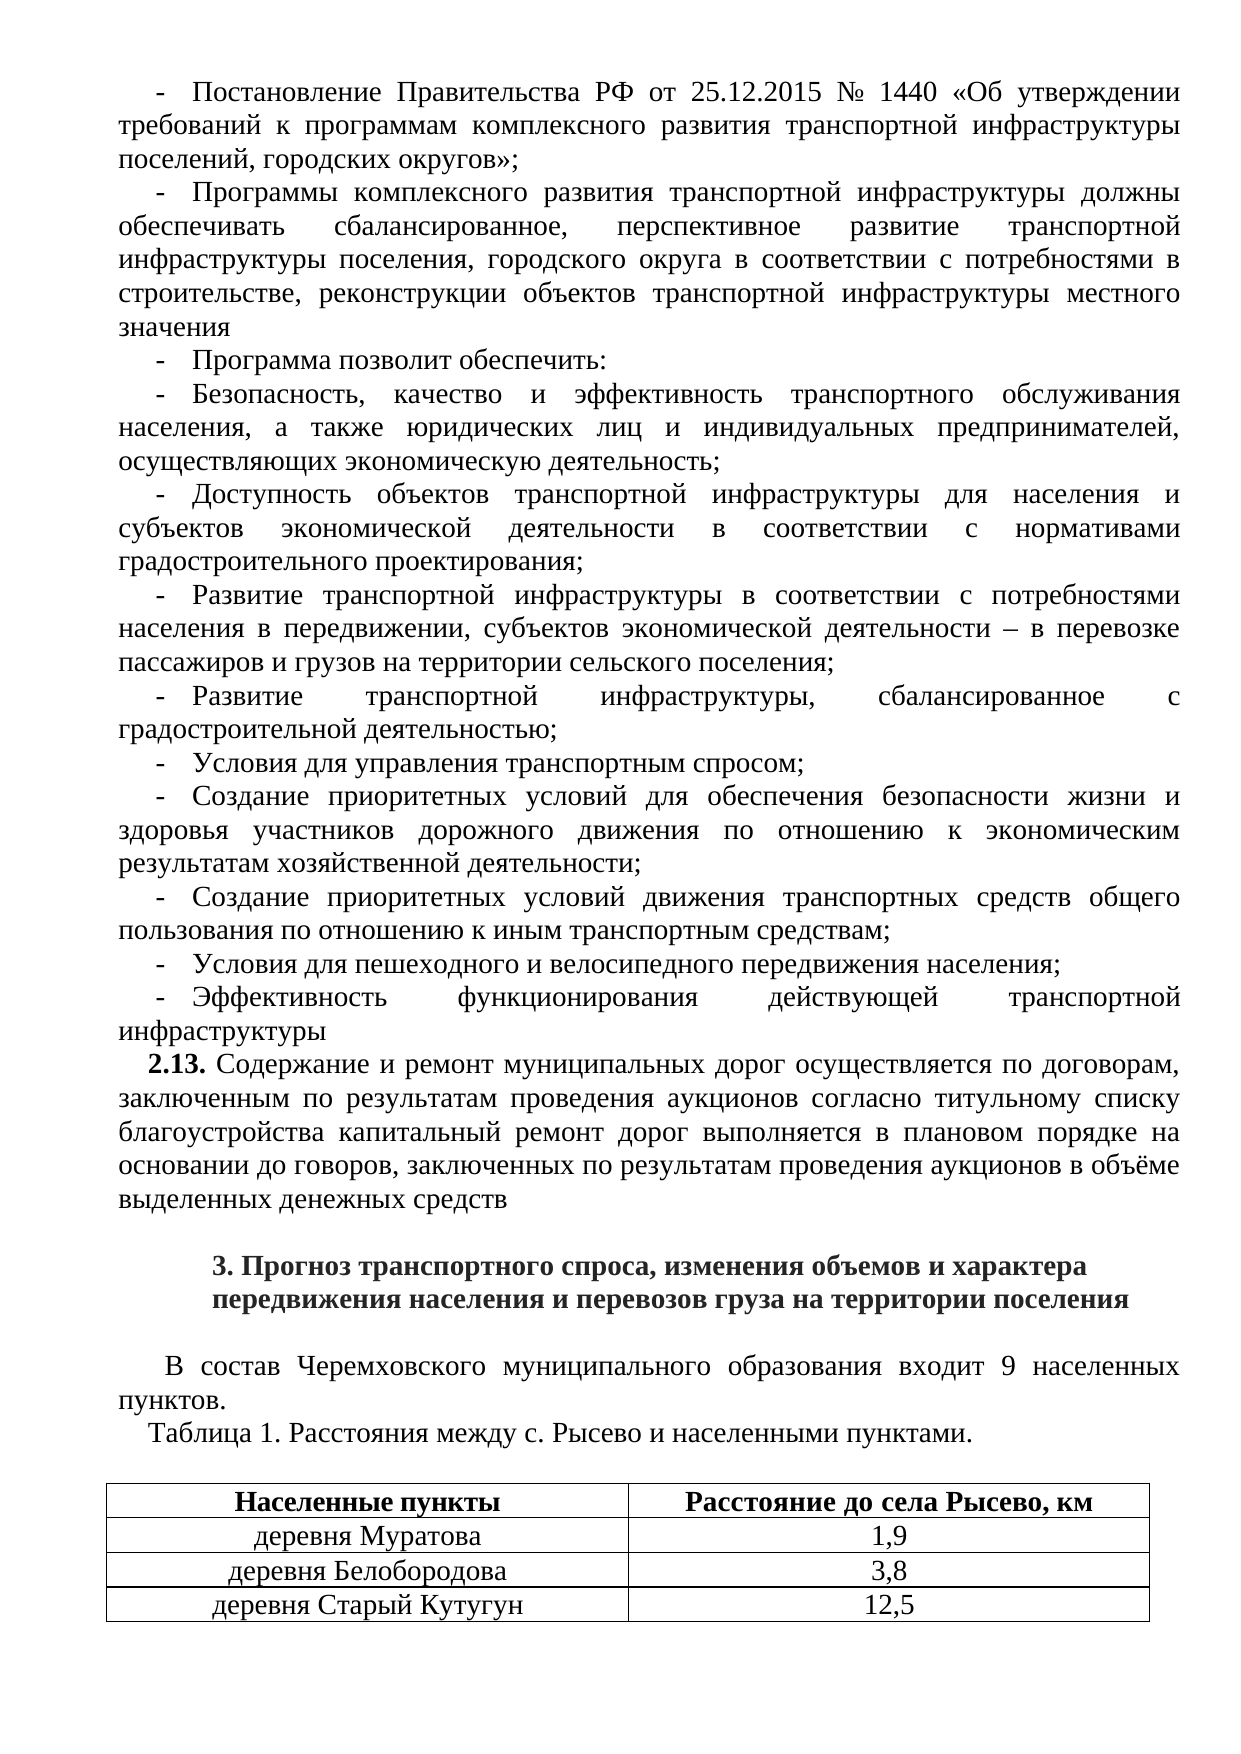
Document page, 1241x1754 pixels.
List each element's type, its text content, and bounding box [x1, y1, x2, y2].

list Постановление Правительства РФ от 25.12.2015 № 1440 «Об утверждении требований к программам комплексного развития транспортной инфраструктуры поселений, городских округов»; [118, 74, 1181, 174]
list Условия для пешеходного и велосипедного передвижения населения; [155, 946, 1181, 979]
table_cell 12,5 [629, 1588, 1149, 1621]
list Доступность объектов транспортной инфраструктуры для населения и субъектов экономической деятельности в соответствии с нормативами градостроительного проектирования; [118, 476, 1181, 577]
table_header Расстояние до села Рысево, км [629, 1484, 1149, 1517]
text 3. Прогноз транспортного спроса, изменения объемов и характера передвижения населения и перевозов груза на территории поселения [212, 1248, 1181, 1315]
list Эффективность функционирования действующей транспортной инфраструктуры [118, 979, 1181, 1047]
list Создание приоритетных условий движения транспортных средств общего пользования по отношению к иным транспортным средствам; [118, 879, 1181, 946]
list Условия для управления транспортным спросом; [155, 745, 1181, 778]
table_cell 3,8 [629, 1553, 1149, 1586]
text Таблица 1. Расстояния между с. Рысево и населенными пунктами. [118, 1416, 1181, 1449]
table_cell деревня Старый Кутугун [107, 1588, 628, 1621]
table_cell деревня Муратова [107, 1518, 628, 1552]
list Развитие транспортной инфраструктуры, сбалансированное с градостроительной деятельностью; [118, 678, 1181, 745]
list Программа позволит обеспечить: [155, 342, 1181, 376]
table_cell 1,9 [629, 1518, 1149, 1552]
text 2.13. Содержание и ремонт муниципальных дорог осуществляется по договорам, заключенным по результатам проведения аукционов согласно титульному списку благоустройства капитальный ремонт дорог выполняется в плановом порядке на основании до говоров, заключенных по результатам проведения аукционов в объёме выделенных денежных средств [118, 1047, 1181, 1214]
table_cell деревня Белобородова [107, 1553, 628, 1586]
text В состав Черемховского муниципального образования входит 9 населенных пунктов. [118, 1348, 1181, 1416]
list Безопасность, качество и эффективность транспортного обслуживания населения, а также юридических лиц и индивидуальных предпринимателей, осуществляющих экономическую деятельность; [118, 376, 1181, 476]
table_header Населенные пункты [107, 1484, 628, 1517]
list Программы комплексного развития транспортной инфраструктуры должны обеспечивать сбалансированное, перспективное развитие транспортной инфраструктуры поселения, городского округа в соответствии с потребностями в строительстве, реконструкции объектов транспортной инфраструктуры местного значения [118, 174, 1181, 342]
list Создание приоритетных условий для обеспечения безопасности жизни и здоровья участников дорожного движения по отношению к экономическим результатам хозяйственной деятельности; [118, 778, 1181, 879]
list Развитие транспортной инфраструктуры в соответствии с потребностями населения в передвижении, субъектов экономической деятельности – в перевозке пассажиров и грузов на территории сельского поселения; [118, 577, 1181, 678]
